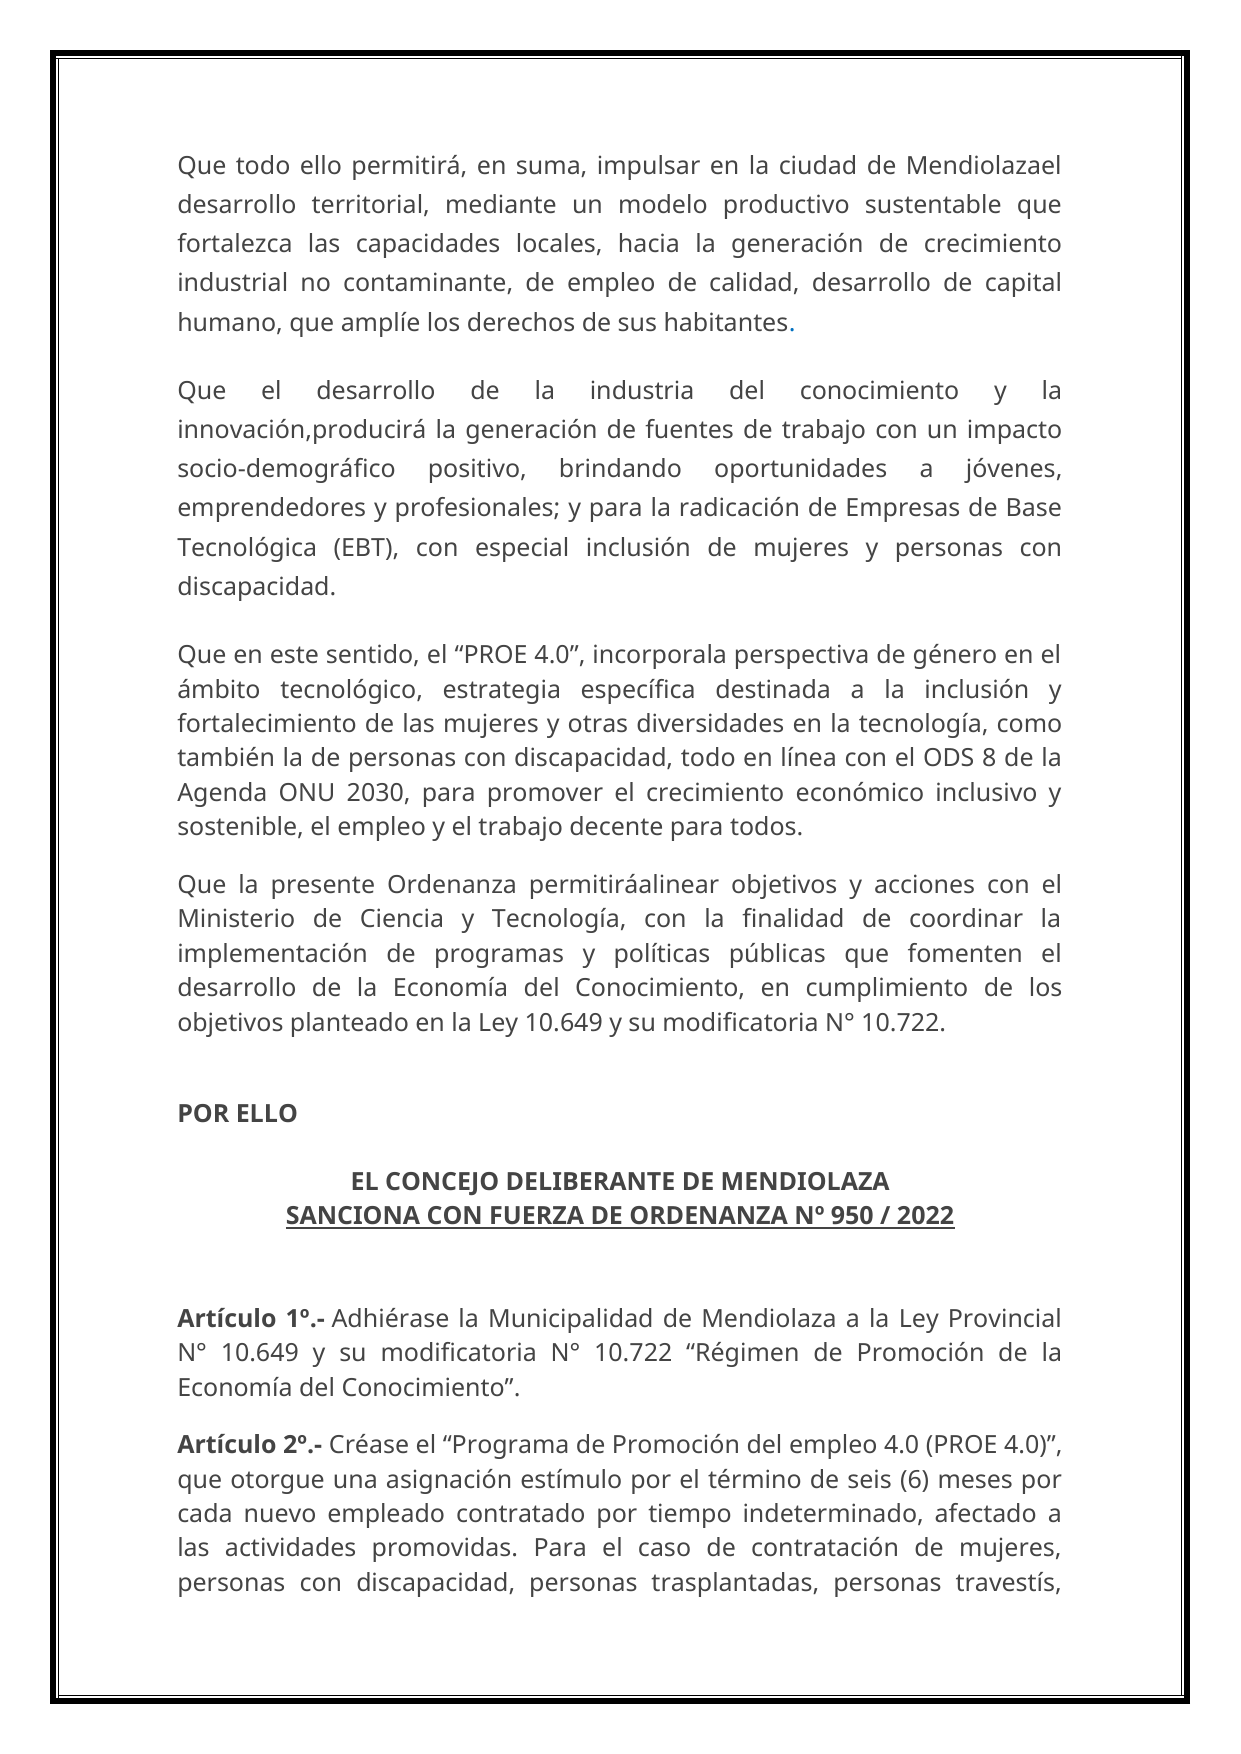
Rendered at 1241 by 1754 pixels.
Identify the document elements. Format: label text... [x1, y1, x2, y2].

text Que el desarrollo de la industria del conocimiento y la innovación,producirá la generación de fuentes de trabajo con un impacto socio-demográfico positivo, brindando oportunidades a jóvenes, emprendedores y profesionales; y para la radicación de Empresas de Base Tecnológica (EBT), con especial inclusión de mujeres y personas con discapacidad. [177, 372, 1063, 602]
text POR ELLO [177, 1096, 1063, 1130]
text SANCIONA CON FUERZA DE ORDENANZA Nº 950 / 2022 [177, 1198, 1063, 1232]
text Que la presente Ordenanza permitiráalinear objetivos y acciones con el Ministerio de Ciencia y Tecnología, con la finalidad de coordinar la implementación de programas y políticas públicas que fomenten el desarrollo de la Economía del Conocimiento, en cumplimiento de los objetivos planteado en la Ley 10.649 y su modificatoria N° 10.722. [177, 866, 1063, 1038]
text Que en este sentido, el “PROE 4.0”, incorporala perspectiva de género en el ámbito tecnológico, estrategia específica destinada a la inclusión y fortalecimiento de las mujeres y otras diversidades en la tecnología, como también la de personas con discapacidad, todo en línea con el ODS 8 de la Agenda ONU 2030, para promover el crecimiento económico inclusivo y sostenible, el empleo y el trabajo decente para todos. [177, 637, 1063, 843]
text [177, 1427, 1063, 1598]
text Artículo 1º.- Adhiérase la Municipalidad de Mendiolaza a la Ley Provincial N° 10.649 y su modificatoria N° 10.722 “Régimen de Promoción de la Economía del Conocimiento”. [177, 1300, 1063, 1403]
text EL CONCEJO DELIBERANTE DE MENDIOLAZA [177, 1164, 1063, 1198]
text Que todo ello permitirá, en suma, impulsar en la ciudad de Mendiolazael desarrollo territorial, mediante un modelo productivo sustentable que fortalezca las capacidades locales, hacia la generación de crecimiento industrial no contaminante, de empleo de calidad, desarrollo de capital humano, que amplíe los derechos de sus habitantes. [177, 147, 1063, 338]
